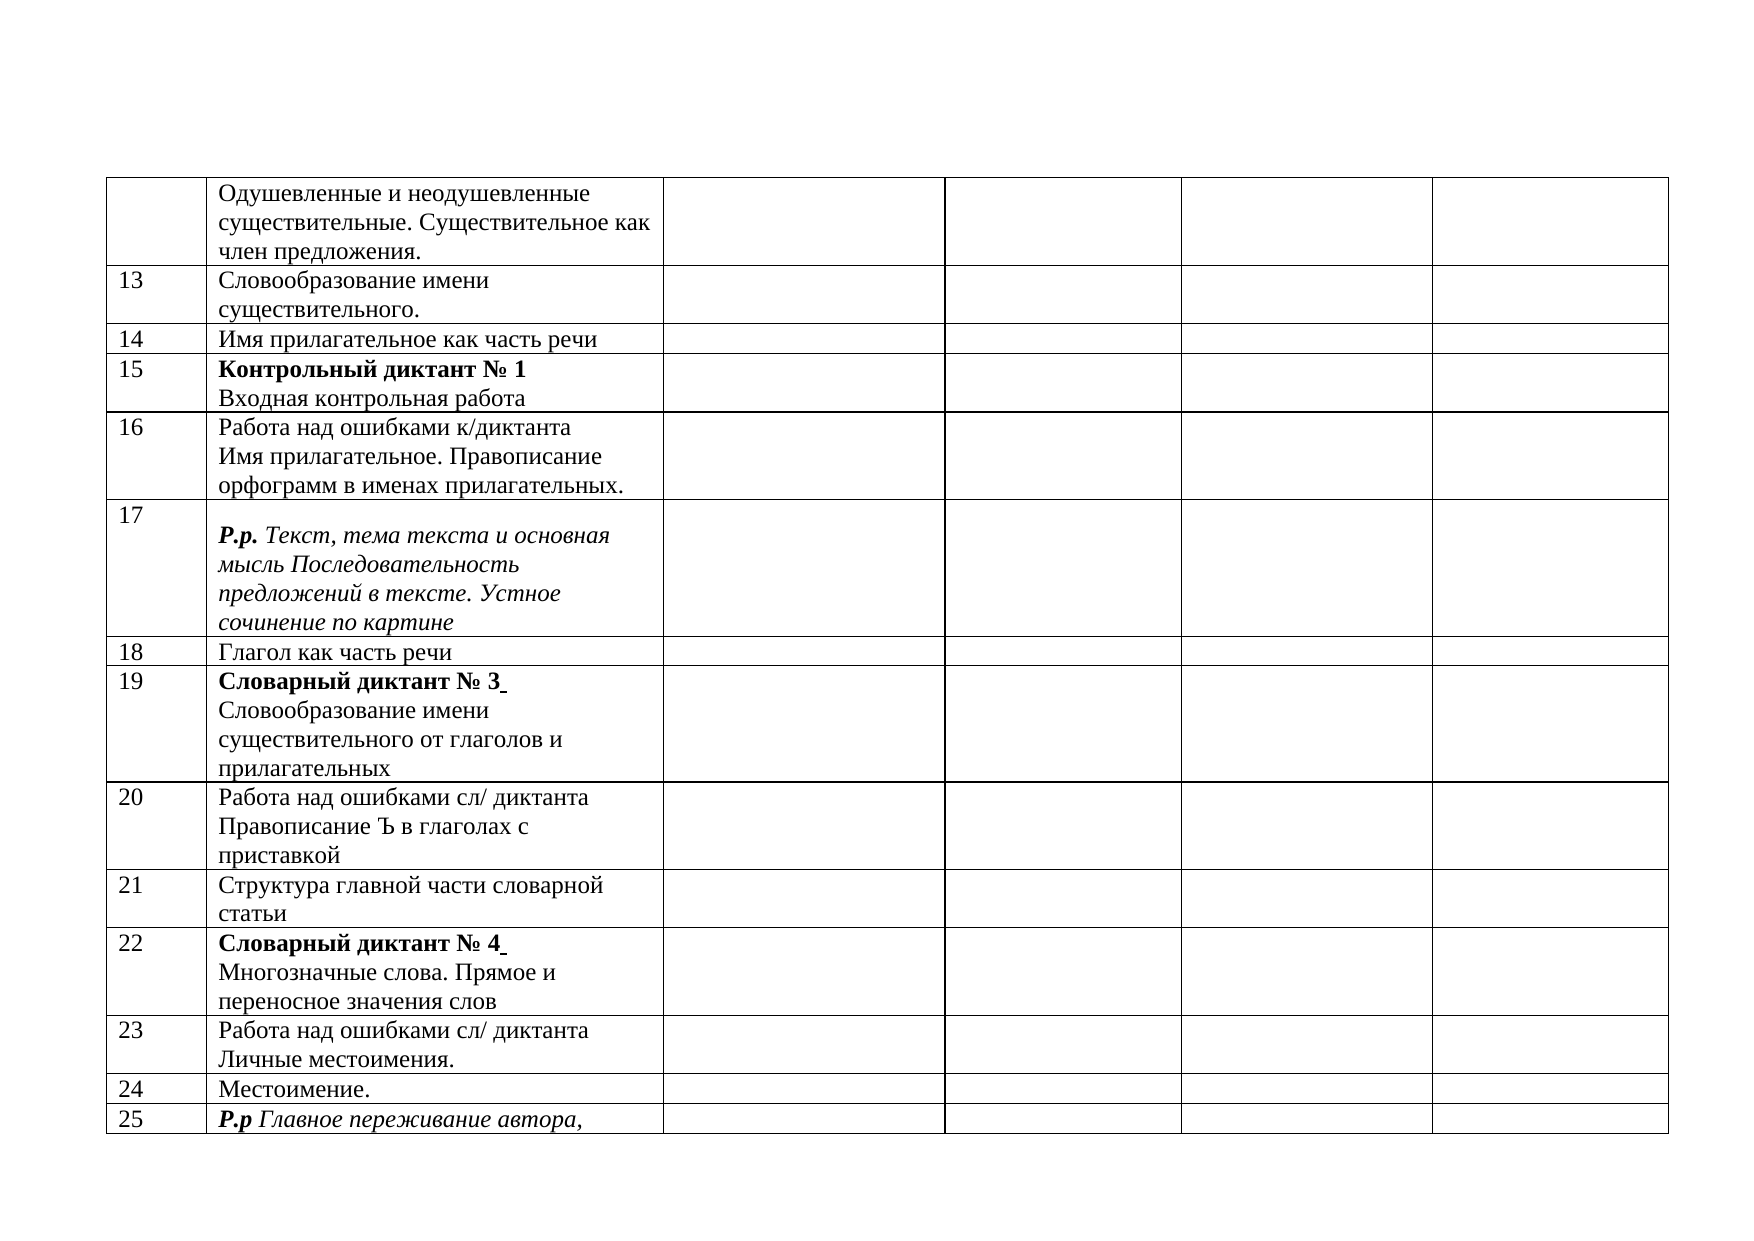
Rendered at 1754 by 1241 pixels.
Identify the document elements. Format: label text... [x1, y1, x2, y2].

table_cell [664, 928, 944, 1014]
table_cell [946, 178, 1181, 264]
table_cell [207, 1104, 663, 1133]
table_cell [664, 783, 944, 869]
table_cell 24 [107, 1074, 206, 1103]
table_cell [1433, 354, 1668, 411]
table_cell [1182, 354, 1432, 411]
table_cell 18 [107, 637, 206, 665]
table_cell [1433, 870, 1668, 927]
table_cell [946, 1104, 1181, 1133]
table_cell [946, 500, 1181, 636]
table_cell [1182, 266, 1432, 323]
table_cell [1182, 178, 1432, 264]
table_cell Словарный диктант № 4 Многозначные слова. Прямое и переносное значения слов [207, 928, 663, 1014]
table_cell 19 [107, 666, 206, 781]
table_cell [1433, 666, 1668, 781]
table_cell Работа над ошибками к/диктанта Имя прилагательное. Правописание орфограмм в именах прилагательных. [207, 413, 663, 499]
table_cell 21 [107, 870, 206, 927]
table_cell [1182, 1016, 1432, 1073]
table_cell [1433, 1104, 1668, 1133]
table_cell [664, 637, 944, 665]
table_cell Работа над ошибками сл/ диктанта Правописание Ъ в глаголах с приставкой [207, 783, 663, 869]
table_cell [664, 870, 944, 927]
table_cell [664, 1016, 944, 1073]
table_cell [1433, 928, 1668, 1014]
table_cell 20 [107, 783, 206, 869]
table_cell 14 [107, 324, 206, 353]
table_cell 16 [107, 413, 206, 499]
table_cell [1182, 1074, 1432, 1103]
table_cell 12 [107, 178, 206, 264]
table_cell [946, 1016, 1181, 1073]
table_cell [1182, 324, 1432, 353]
table_cell [664, 666, 944, 781]
table_cell Структура главной части словарной статьи [207, 870, 663, 927]
table_cell [1182, 500, 1432, 636]
table_cell [1182, 413, 1432, 499]
table_cell [1433, 324, 1668, 353]
table_cell [946, 1074, 1181, 1103]
table_cell [946, 637, 1181, 665]
table_cell [1182, 637, 1432, 665]
table_cell Контрольный диктант № 1 Входная контрольная работа [207, 354, 663, 411]
table_cell 13 [107, 266, 206, 323]
table_cell [664, 1074, 944, 1103]
table_cell [1433, 1074, 1668, 1103]
table_cell 22 [107, 928, 206, 1014]
table_cell [664, 413, 944, 499]
table_cell [1433, 637, 1668, 665]
table_cell [946, 783, 1181, 869]
table_cell [946, 666, 1181, 781]
table_cell [946, 354, 1181, 411]
table_cell [946, 266, 1181, 323]
table_cell [946, 324, 1181, 353]
table_cell [1182, 666, 1432, 781]
table_cell 15 [107, 354, 206, 411]
table_cell [1182, 928, 1432, 1014]
table_cell Местоимение. [207, 1074, 663, 1103]
table_cell [664, 324, 944, 353]
table_cell [1182, 1104, 1432, 1133]
table_cell Имя прилагательное как часть речи [207, 324, 663, 353]
table_cell [664, 1104, 944, 1133]
table_cell 23 [107, 1016, 206, 1073]
table_cell Словарный диктант № 3 Словообразование имени существительного от глаголов и прилагательных [207, 666, 663, 781]
table_cell [1433, 178, 1668, 264]
table_cell [1433, 1016, 1668, 1073]
table_cell [946, 413, 1181, 499]
table_cell Р.р. Текст, тема текста и основная мысль Последовательность предложений в тексте. Устное сочинение по картине [207, 500, 663, 636]
table_cell [1433, 266, 1668, 323]
table_cell [946, 928, 1181, 1014]
table_cell 25 [107, 1104, 206, 1133]
table_cell Работа над ошибками сл/ диктанта Личные местоимения. [207, 1016, 663, 1073]
table_cell [946, 870, 1181, 927]
table_cell [664, 266, 944, 323]
table_cell Словообразование имени существительного. [207, 266, 663, 323]
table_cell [207, 178, 663, 264]
table_cell [1182, 870, 1432, 927]
table_cell 17 [107, 500, 206, 636]
table_cell [664, 178, 944, 264]
table_cell [664, 500, 944, 636]
table_cell [1433, 783, 1668, 869]
table_cell Глагол как часть речи [207, 637, 663, 665]
table_cell [1433, 500, 1668, 636]
table_cell [664, 354, 944, 411]
table_cell [1433, 413, 1668, 499]
table_cell [1182, 783, 1432, 869]
